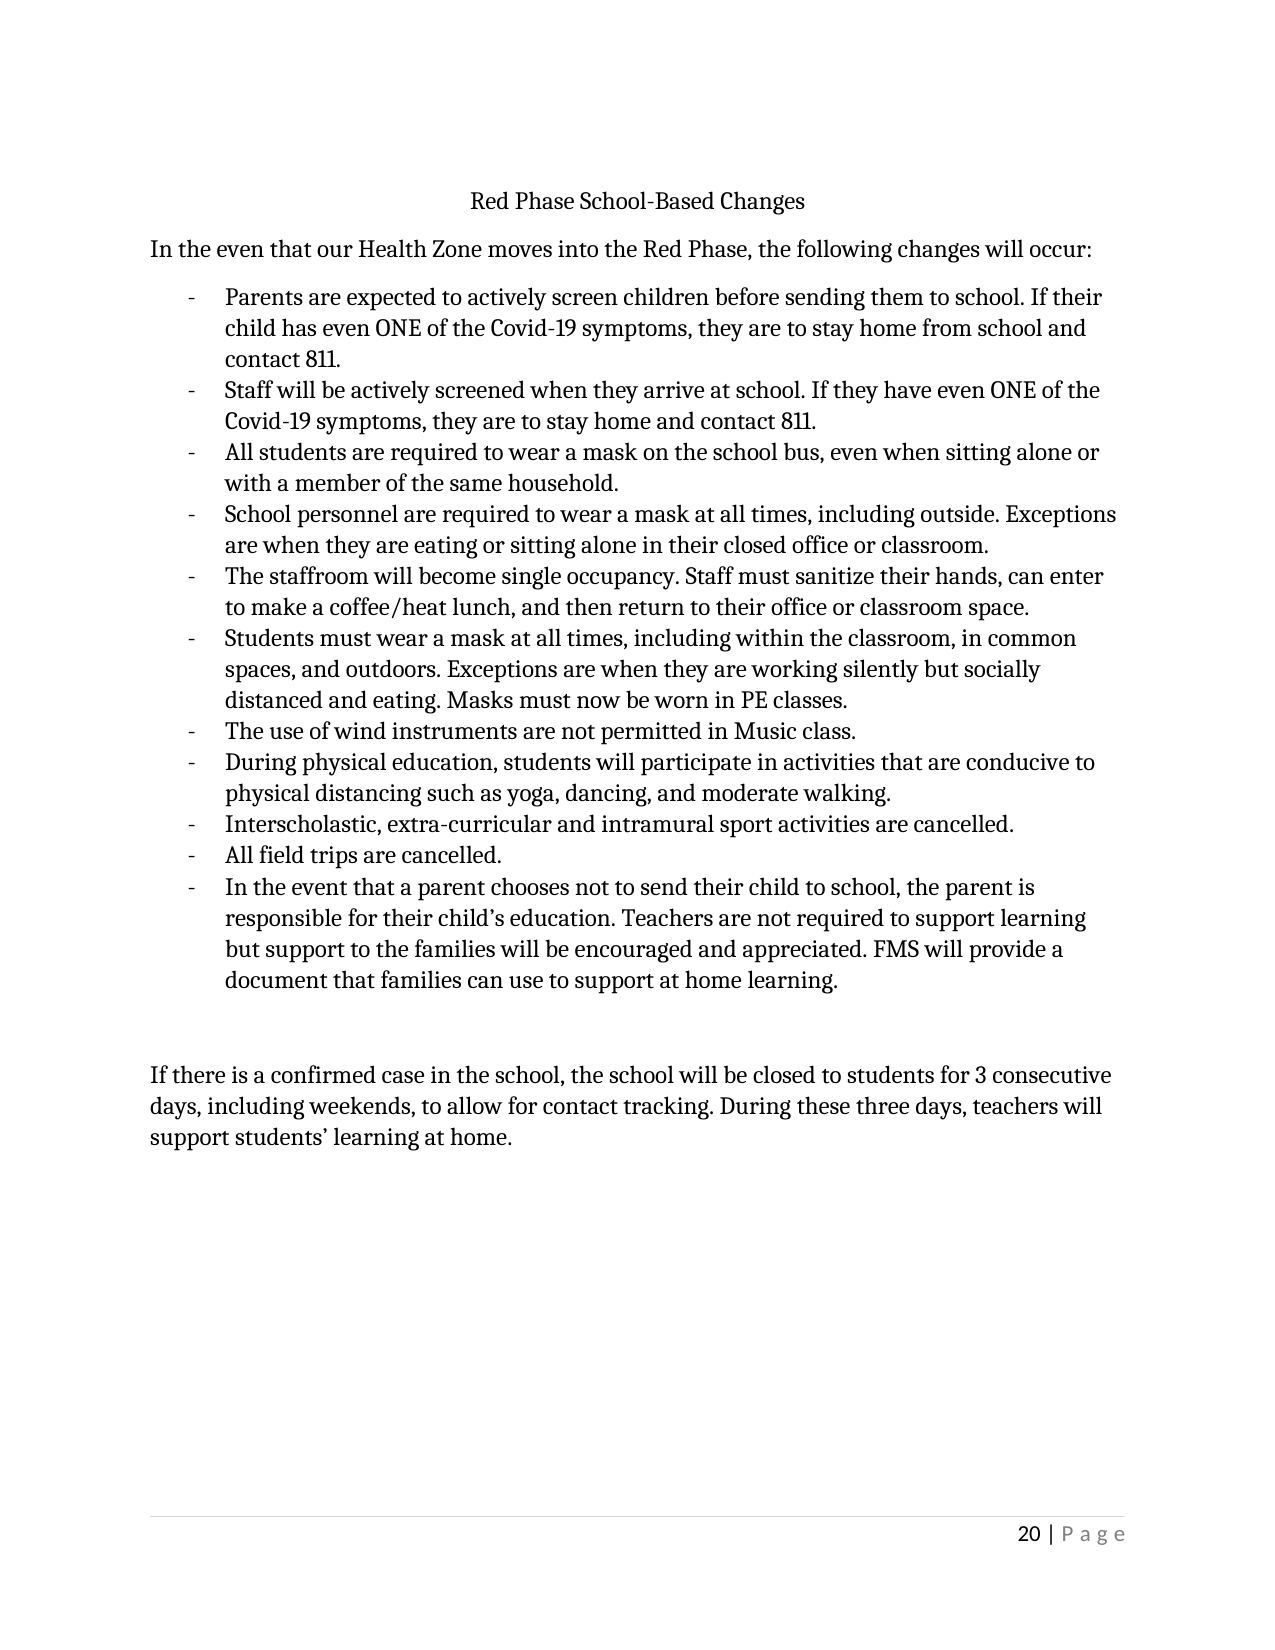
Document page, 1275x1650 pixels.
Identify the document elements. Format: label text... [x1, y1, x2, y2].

list Parents are expected to actively screen children before sending them to school. If their child has even ONE of the Covid-19 symptoms, they are to stay home from school and contact 811. [187, 283, 1125, 373]
list Interscholastic, extra-curricular and intramural sport activities are cancelled. [187, 810, 1125, 839]
text Red Phase School-Based Changes [150, 187, 1125, 216]
list The staffroom will become single occupancy. Staff must sanitize their hands, can enter to make a coffee/heat lunch, and then return to their office or classroom space. [187, 562, 1125, 622]
list School personnel are required to wear a mask at all times, including outside. Exceptions are when they are eating or sitting alone in their closed office or classroom. [187, 500, 1125, 560]
list All students are required to wear a mask on the school bus, even when sitting alone or with a member of the same household. [187, 438, 1125, 498]
list All field trips are cancelled. [187, 841, 1125, 870]
list Students must wear a mask at all times, including within the classroom, in common spaces, and outdoors. Exceptions are when they are working silently but socially distanced and eating. Masks must now be worn in PE classes. [187, 624, 1125, 715]
list Staff will be actively screened when they arrive at school. If they have even ONE of the Covid-19 symptoms, they are to stay home and contact 811. [187, 376, 1125, 436]
list During physical education, students will participate in activities that are conducive to physical distancing such as yoga, dancing, and moderate walking. [187, 748, 1125, 808]
list In the event that a parent chooses not to send their child to school, the parent is responsible for their child’s education. Teachers are not required to support learning but support to the families will be encouraged and appreciated. FMS will provide a document that families can use to support at home learning. [187, 872, 1125, 994]
text If there is a confirmed case in the school, the school will be closed to students for 3 consecutive days, including weekends, to allow for contact tracking. During these three days, teachers will support students’ learning at home. [150, 1061, 1125, 1152]
text In the even that our Health Zone moves into the Red Phase, the following changes will occur: [150, 235, 1125, 264]
list The use of wind instruments are not permitted in Music class. [187, 717, 1125, 746]
